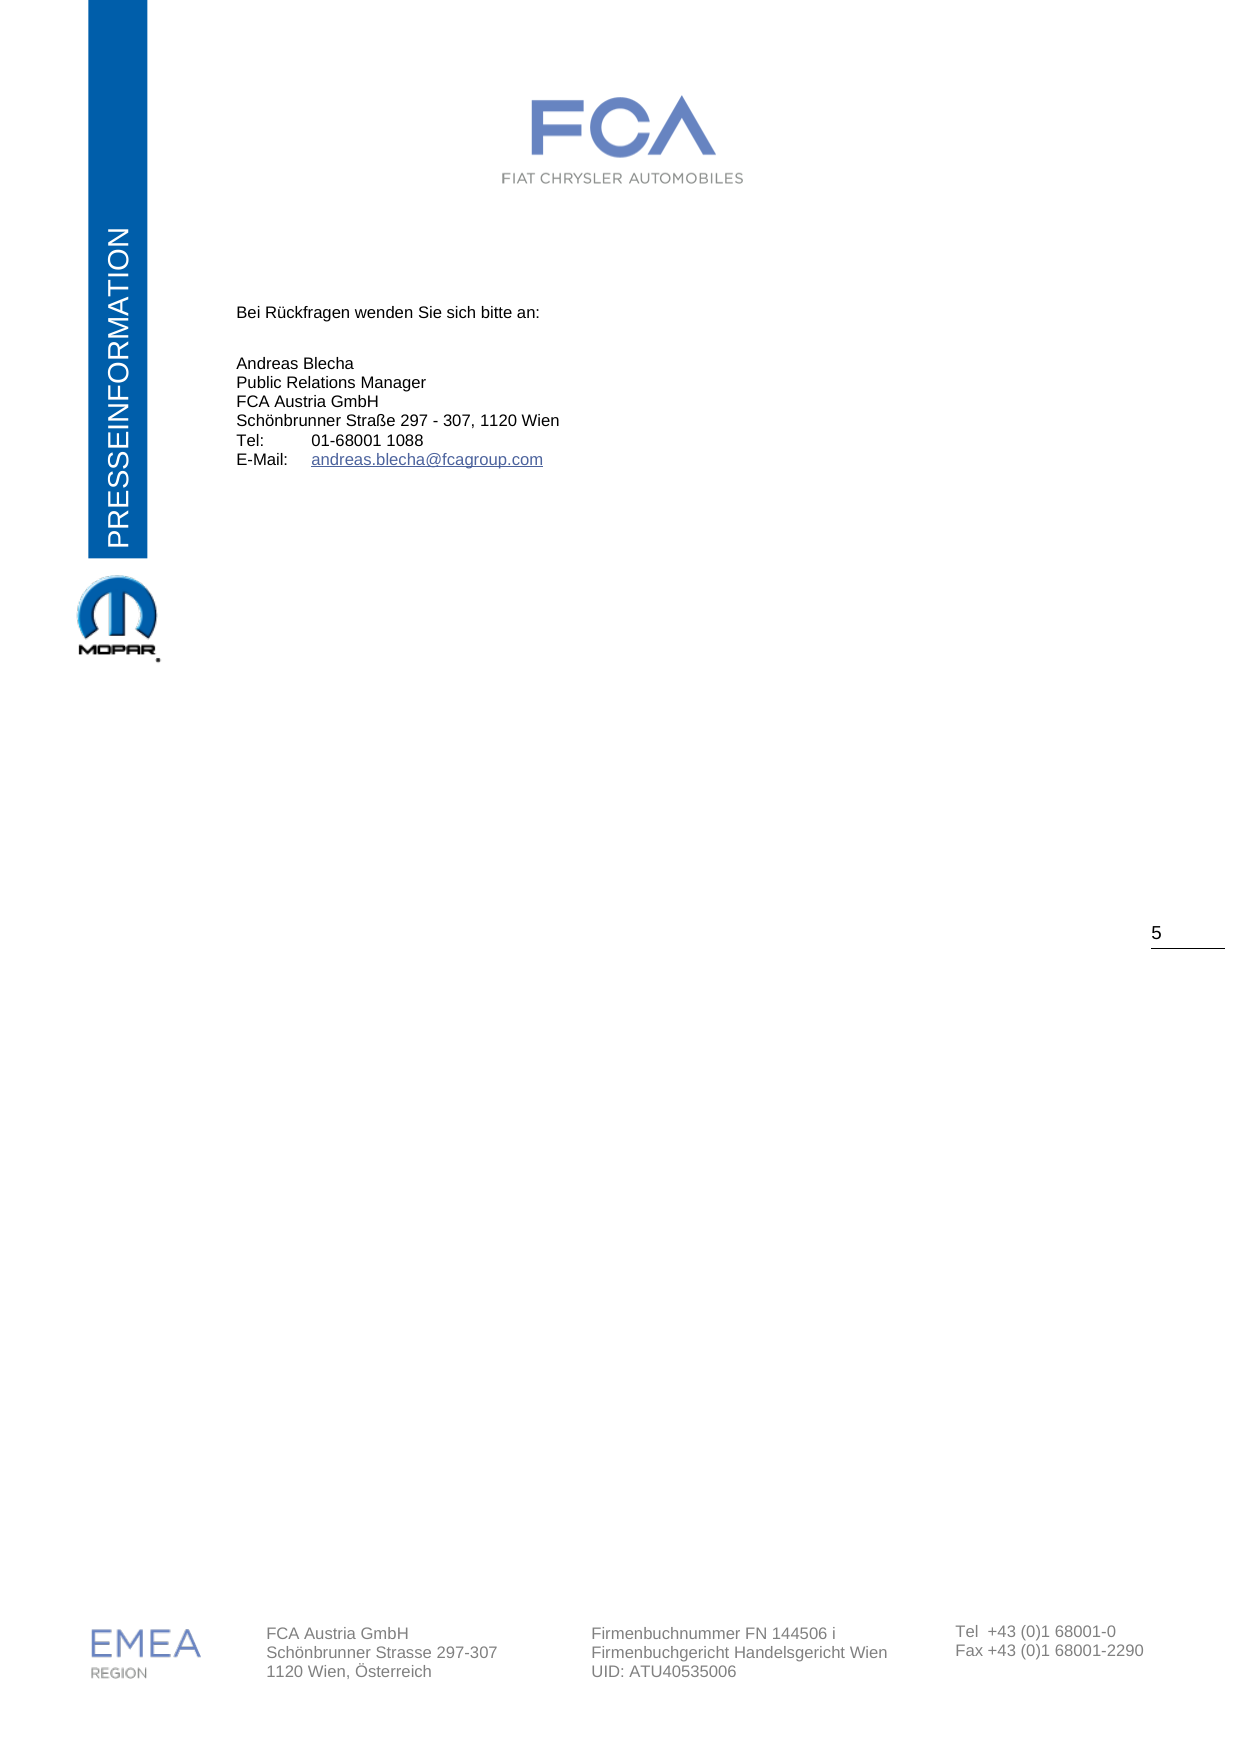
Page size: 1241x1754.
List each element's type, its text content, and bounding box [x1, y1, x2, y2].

text Tel: 01-68001 1088 [236, 430, 1110, 449]
text Andreas Blecha [236, 354, 1110, 373]
picture [88, 1624, 202, 1681]
text FCA Austria GmbH [236, 392, 1110, 411]
text Public Relations Manager [236, 373, 1110, 392]
text Schönbrunner Straße 297 - 307, 1120 Wien [236, 411, 1110, 430]
text E-Mail: andreas.blecha@fcagroup.com [236, 449, 1110, 469]
picture [13, 572, 220, 678]
picture [502, 88, 748, 193]
text Bei Rückfragen wenden Sie sich bitte an: [236, 295, 1110, 324]
